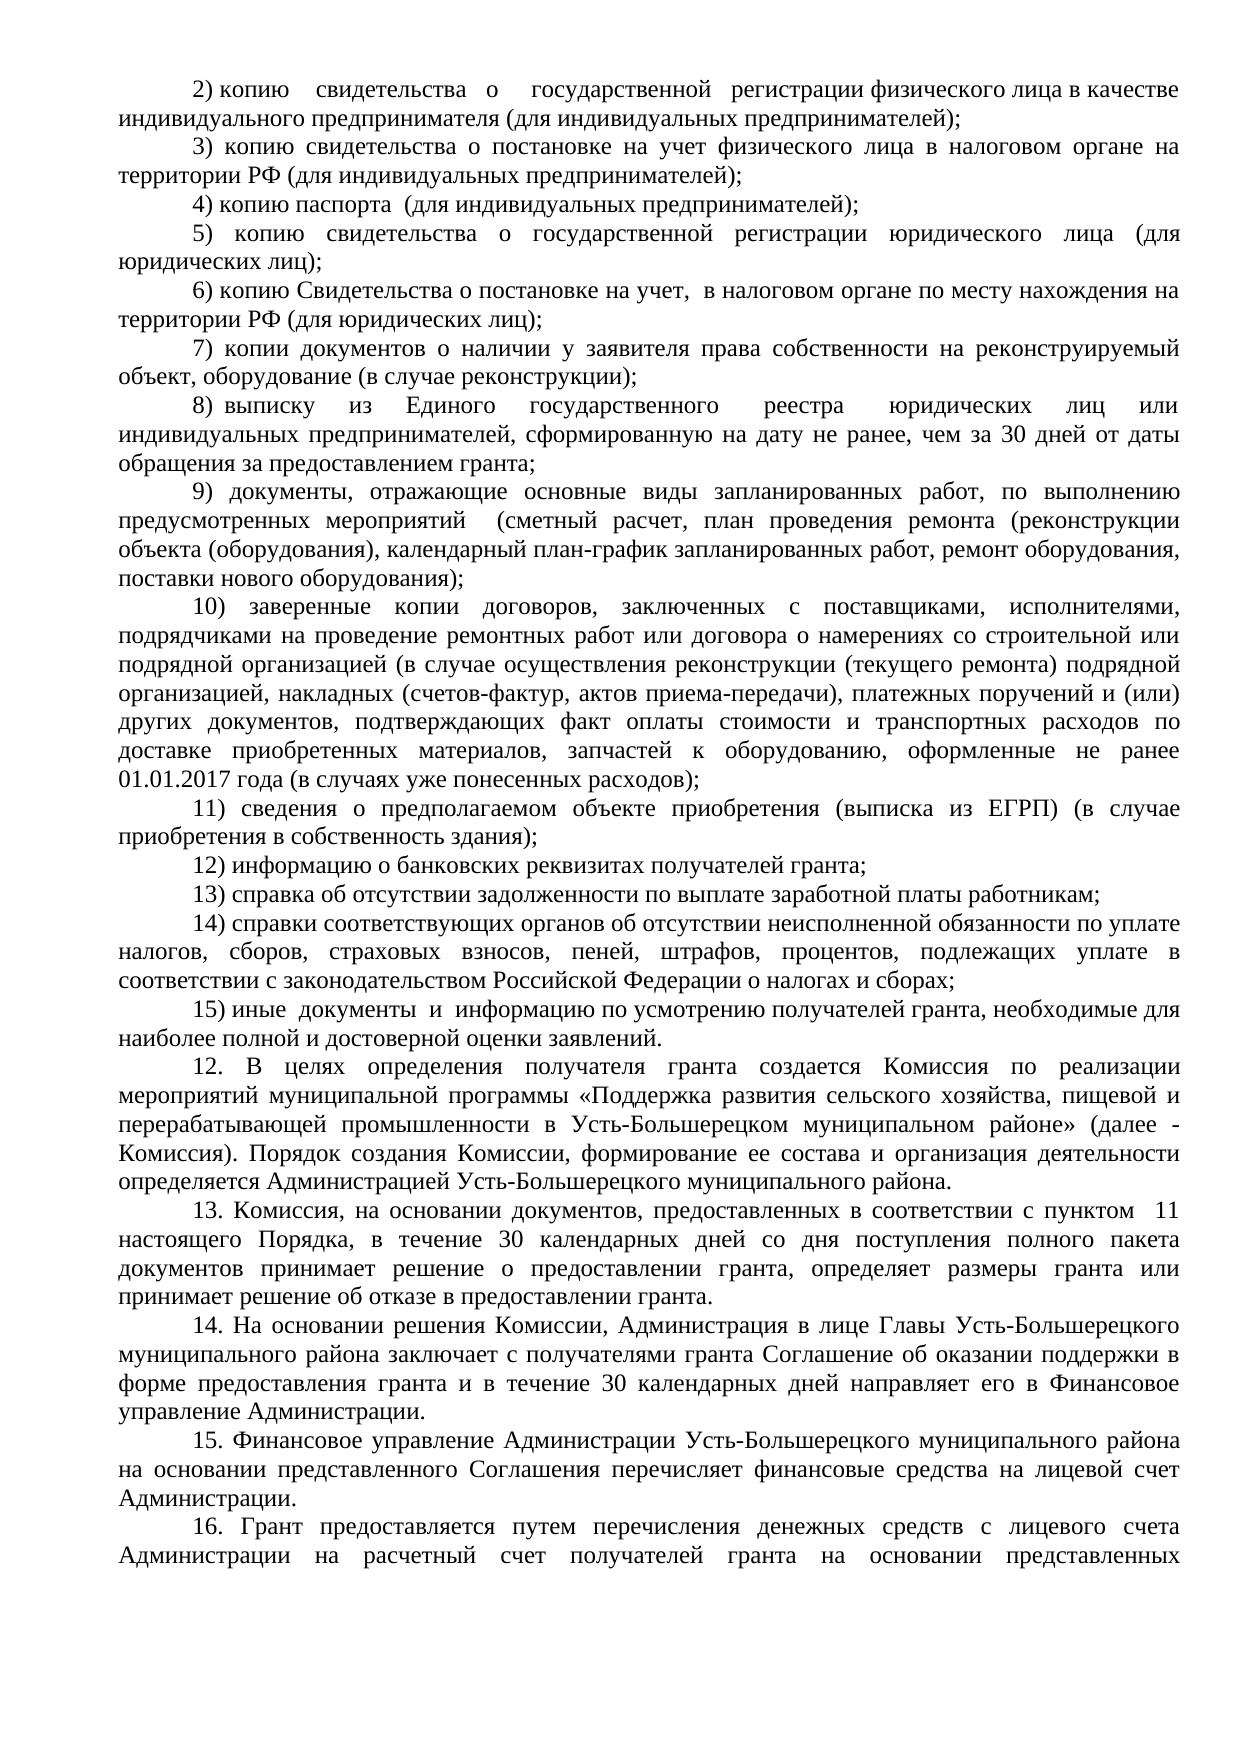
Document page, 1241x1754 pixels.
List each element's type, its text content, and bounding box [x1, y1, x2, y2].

text 13) справка об отсутствии задолженности по выплате заработной платы работникам; [118, 879, 1181, 908]
text 12) информацию о банковских реквизитах получателей гранта; [118, 850, 1181, 879]
text 12. В целях определения получателя гранта создается Комиссия по реализации мероприятий муниципальной программы «Поддержка развития сельского хозяйства, пищевой и перерабатывающей промышленности в Усть-Большерецком муниципальном районе» (далее - Комиссия). Порядок создания Комиссии, формирование ее состава и организация деятельности определяется Администрацией Усть-Большерецкого муниципального района. [118, 1051, 1181, 1195]
text 8) выписку из Единого государственного реестра юридических лиц или индивидуальных предпринимателей, сформированную на дату не ранее, чем за 30 дней от даты обращения за предоставлением гранта; [118, 390, 1181, 476]
text 11) сведения о предполагаемом объекте приобретения (выписка из ЕГРП) (в случае приобретения в собственность здания); [118, 793, 1181, 850]
text 15) иные документы и информацию по усмотрению получателей гранта, необходимые для наиболее полной и достоверной оценки заявлений. [118, 994, 1181, 1051]
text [118, 1511, 1181, 1569]
text 13. Комиссия, на основании документов, предоставленных в соответствии с пунктом 11 настоящего Порядка, в течение 30 календарных дней со дня поступления полного пакета документов принимает решение о предоставлении гранта, определяет размеры гранта или принимает решение об отказе в предоставлении гранта. [118, 1195, 1181, 1310]
text 14) справки соответствующих органов об отсутствии неисполненной обязанности по уплате налогов, сборов, страховых взносов, пеней, штрафов, процентов, подлежащих уплате в соответствии с законодательством Российской Федерации о налогах и сборах; [118, 908, 1181, 994]
text 3) копию свидетельства о постановке на учет физического лица в налоговом органе на территории РФ (для индивидуальных предпринимателей); [118, 131, 1181, 189]
text 10) заверенные копии договоров, заключенных с поставщиками, исполнителями, подрядчиками на проведение ремонтных работ или договора о намерениях со строительной или подрядной организацией (в случае осуществления реконструкции (текущего ремонта) подрядной организацией, накладных (счетов-фактур, актов приема-передачи), платежных поручений и (или) других документов, подтверждающих факт оплаты стоимости и транспортных расходов по доставке приобретенных материалов, запчастей к оборудованию, оформленные не ранее 01.01.2017 года (в случаях уже понесенных расходов); [118, 591, 1181, 793]
text 4) копию паспорта (для индивидуальных предпринимателей); [118, 189, 1181, 218]
text 5) копию свидетельства о государственной регистрации юридического лица (для юридических лиц); [118, 218, 1181, 275]
text 7) копии документов о наличии у заявителя права собственности на реконструируемый объект, оборудование (в случае реконструкции); [118, 333, 1181, 390]
text 9) документы, отражающие основные виды запланированных работ, по выполнению предусмотренных мероприятий (сметный расчет, план проведения ремонта (реконструкции объекта (оборудования), календарный план-график запланированных работ, ремонт оборудования, поставки нового оборудования); [118, 476, 1181, 591]
text 2) копию свидетельства о государственной регистрации физического лица в качестве индивидуального предпринимателя (для индивидуальных предпринимателей); [118, 74, 1181, 131]
text 14. На основании решения Комиссии, Администрация в лице Главы Усть-Большерецкого муниципального района заключает с получателями гранта Соглашение об оказании поддержки в форме предоставления гранта и в течение 30 календарных дней направляет его в Финансовое управление Администрации. [118, 1310, 1181, 1425]
text 6) копию Свидетельства о постановке на учет, в налоговом органе по месту нахождения на территории РФ (для юридических лиц); [118, 275, 1181, 333]
text 15. Финансовое управление Администрации Усть-Большерецкого муниципального района на основании представленного Соглашения перечисляет финансовые средства на лицевой счет Администрации. [118, 1425, 1181, 1511]
